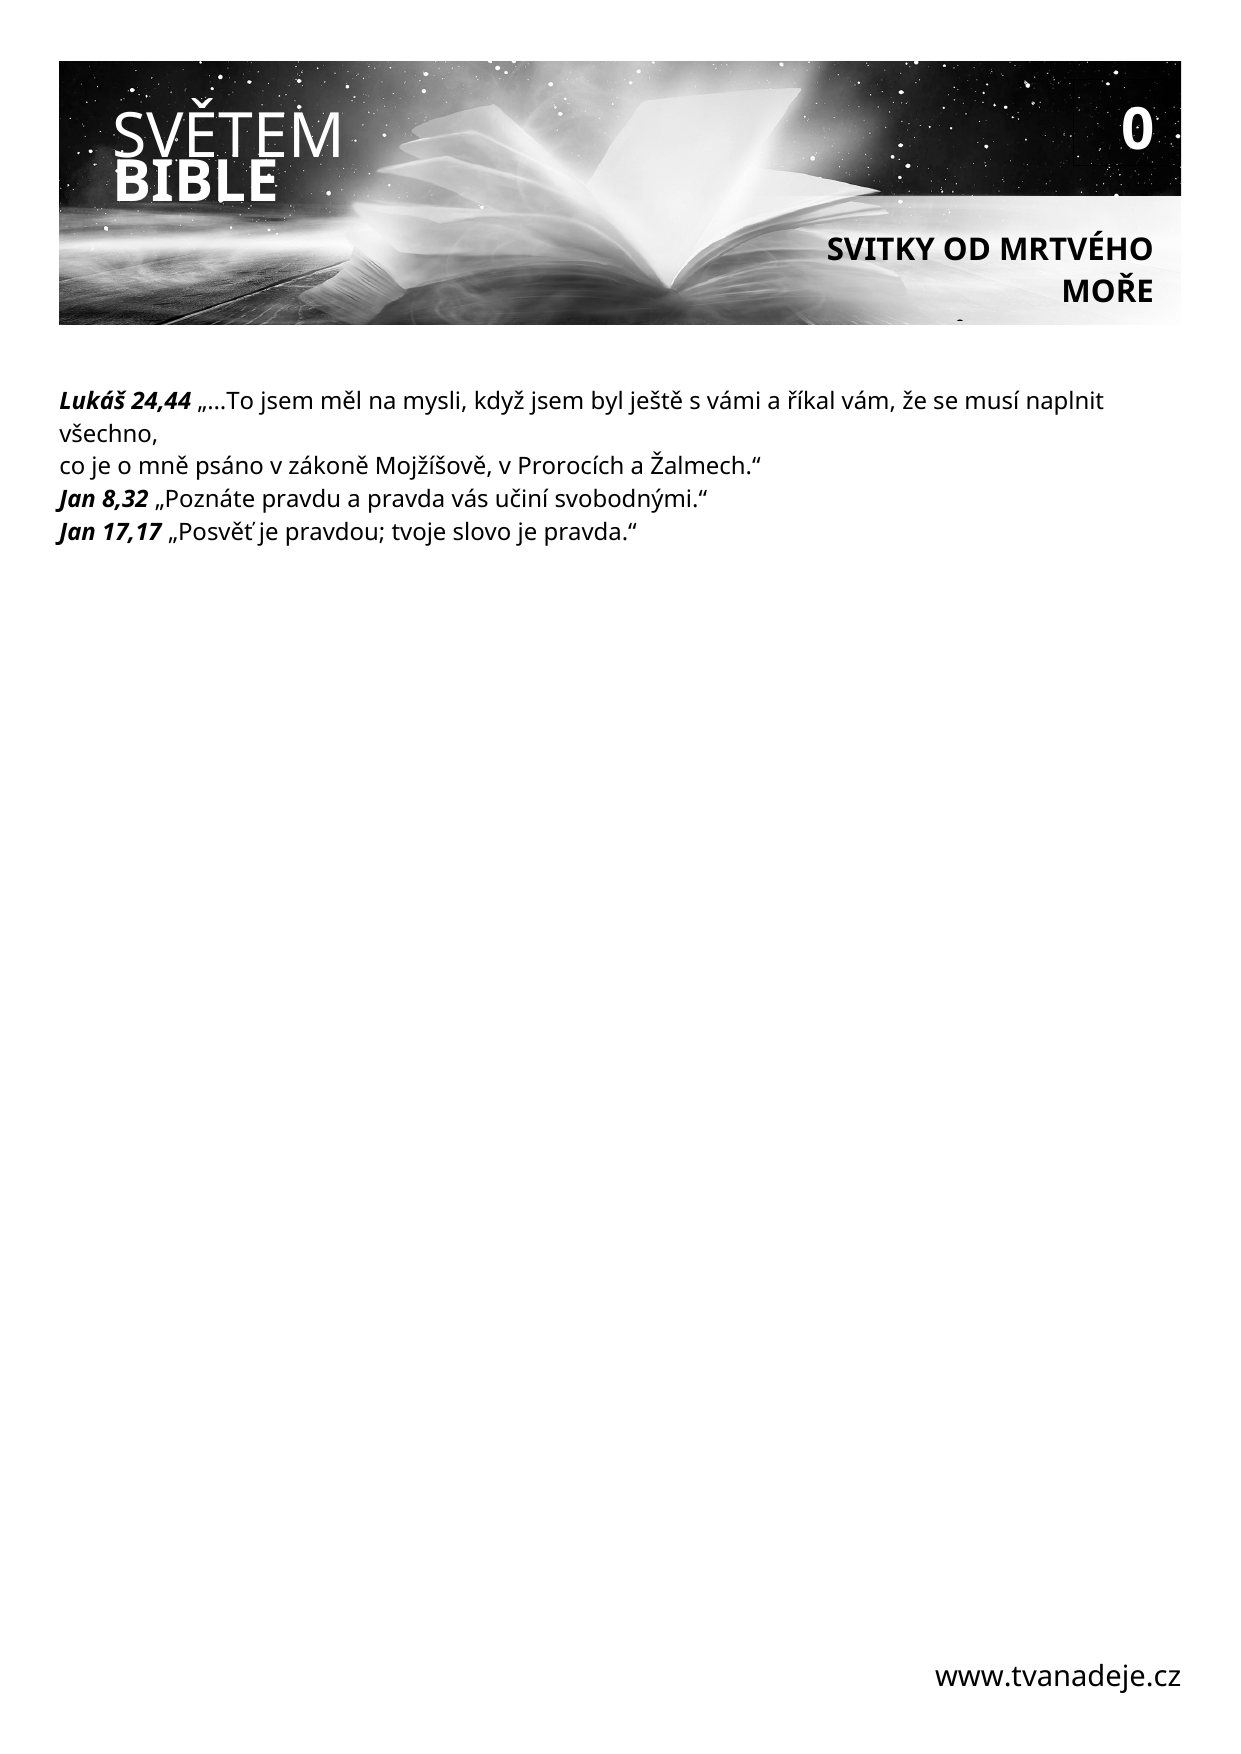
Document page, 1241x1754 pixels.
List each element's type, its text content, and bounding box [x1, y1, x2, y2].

text Jan 17,17 „Posvěť je pravdou; tvoje slovo je pravda.“ [59, 514, 1181, 547]
text Lukáš 24,44 „…To jsem měl na mysli, když jsem byl ještě s vámi a říkal vám, že se musí naplnit všechno, co je o mně psáno v zákoně Mojžíšově, v Prorocích a Žalmech.“ [59, 384, 1181, 482]
text Jan 8,32 „Poznáte pravdu a pravda vás učiní svobodnými.“ [59, 482, 1181, 514]
picture [59, 61, 1182, 325]
